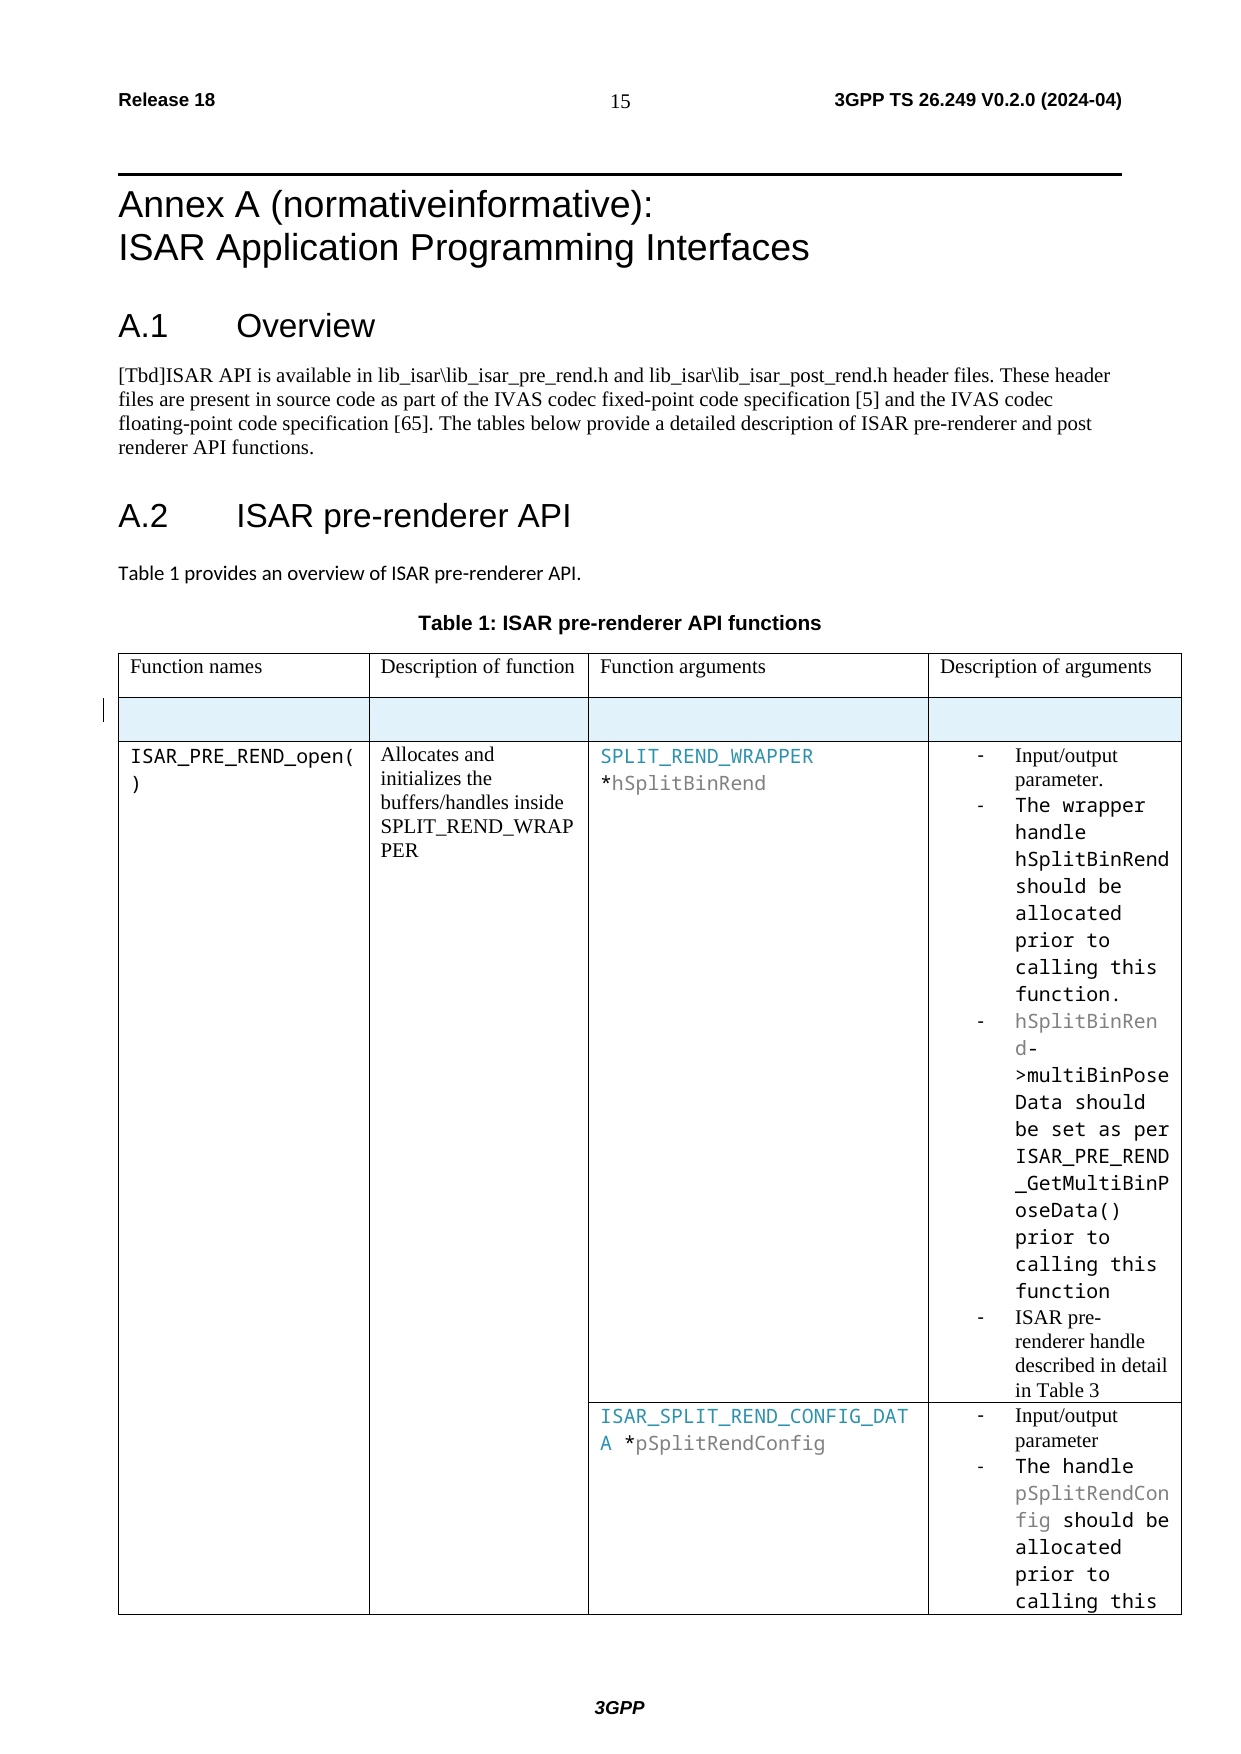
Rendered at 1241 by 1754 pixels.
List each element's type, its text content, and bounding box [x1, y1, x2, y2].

table_header [370, 654, 588, 697]
table_header [589, 654, 928, 697]
table_header [929, 654, 1181, 697]
table_cell [119, 742, 369, 1614]
table_cell [929, 1403, 1181, 1614]
table_header [119, 654, 369, 697]
subtitle Annex A (): ISAR Application Programming Interfaces [118, 176, 1122, 268]
table_cell [929, 742, 1181, 1402]
table_cell [370, 742, 588, 1614]
table_cell [589, 742, 928, 1402]
table_cell [589, 1403, 928, 1614]
